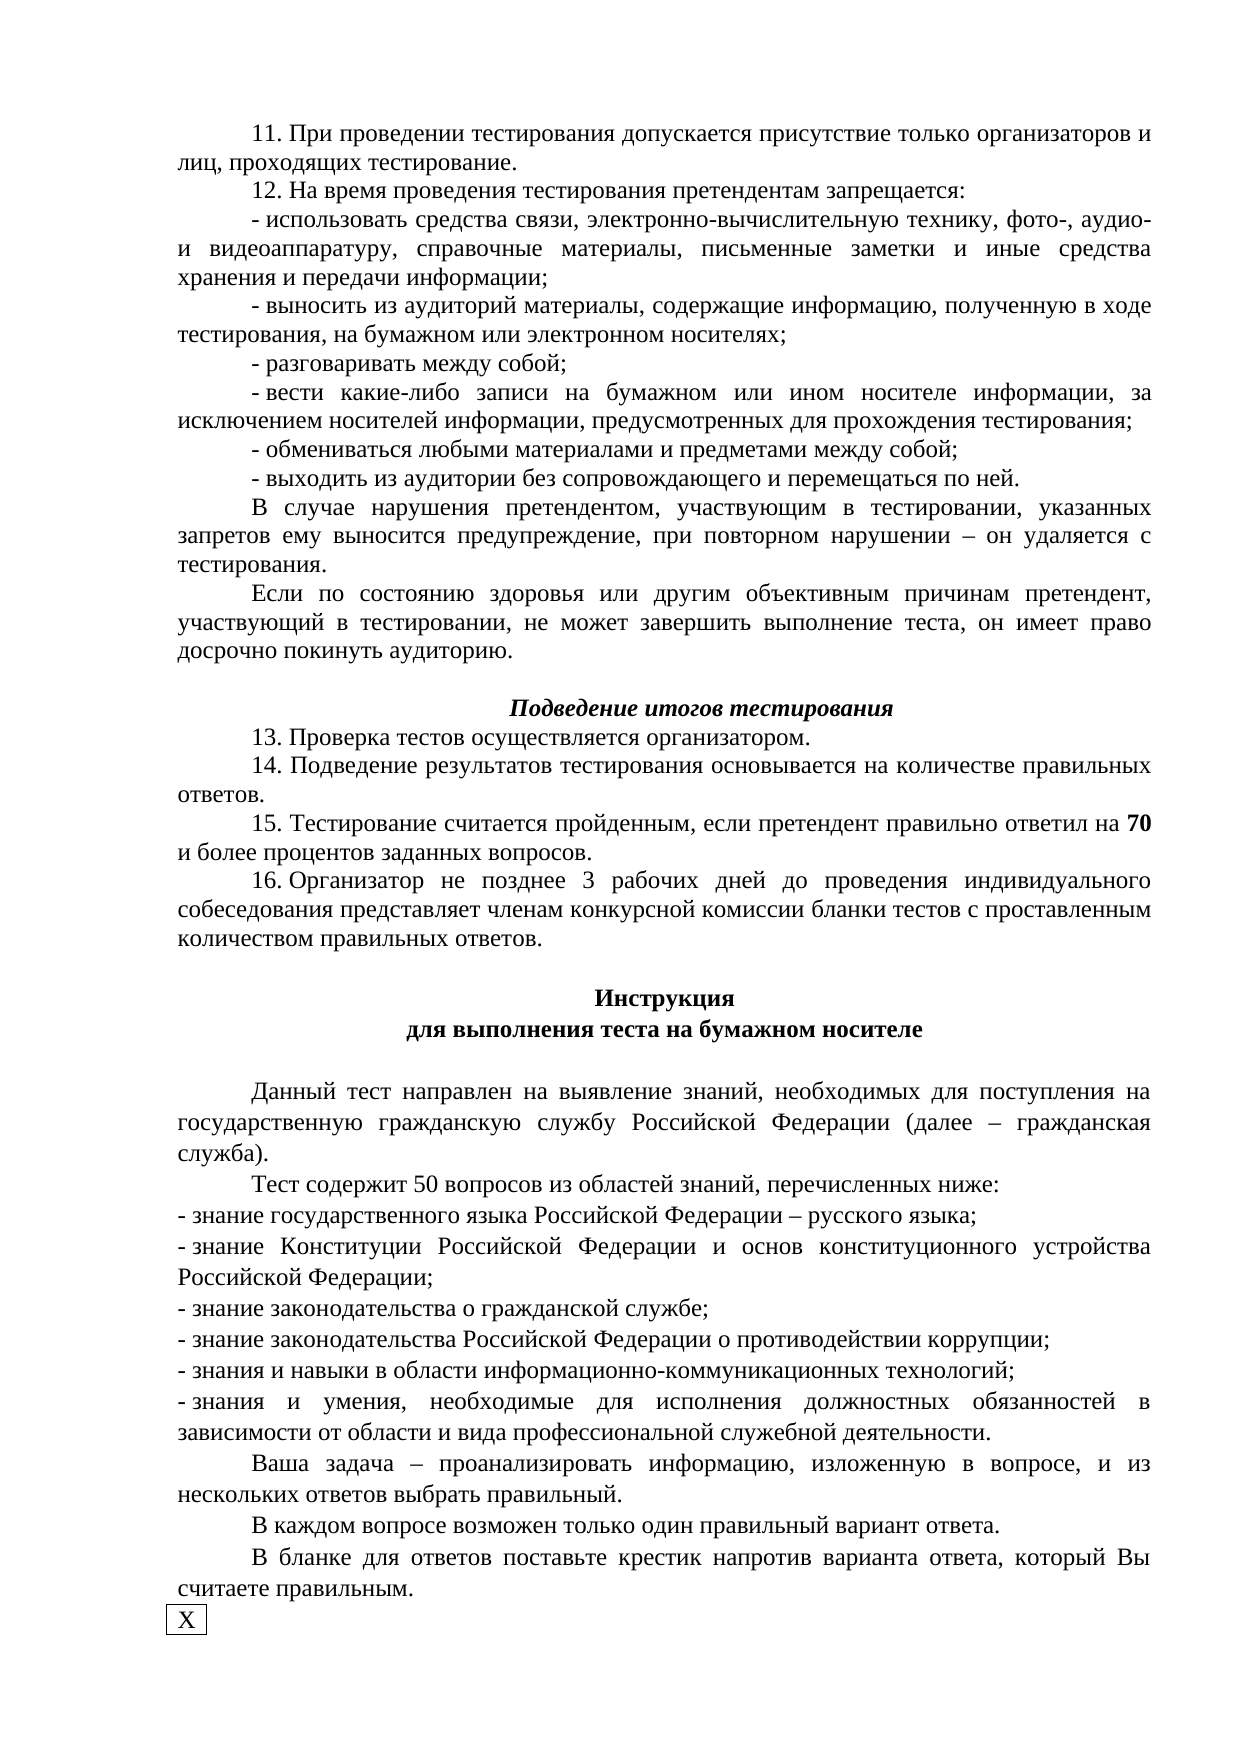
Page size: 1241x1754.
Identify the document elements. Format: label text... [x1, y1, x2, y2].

text В случае нарушения претендентом, участвующим в тестировании, указанных запретов ему выносится предупреждение, при повторном нарушении – он удаляется с тестирования. [177, 492, 1152, 578]
text Инструкция [177, 983, 1152, 1012]
text - знание Конституции Российской Федерации и основ конституционного устройства Российской Федерации; [177, 1231, 1152, 1291]
text В каждом вопросе возможен только один правильный вариант ответа. [177, 1511, 1152, 1539]
text Ваша задача – проанализировать информацию, изложенную в вопросе, и из нескольких ответов выбрать правильный. [177, 1448, 1152, 1508]
text - знание законодательства о гражданской службе; [177, 1293, 1152, 1322]
text - разговаривать между собой; [177, 348, 1152, 377]
text Подведение итогов тестирования [251, 693, 1152, 722]
text 12. На время проведения тестирования претендентам запрещается: [177, 176, 1152, 204]
text Данный тест направлен на выявление знаний, необходимых для поступления на государственную гражданскую службу Российской Федерации (далее – гражданская служба). [177, 1076, 1152, 1167]
text - знания и навыки в области информационно-коммуникационных технологий; [177, 1355, 1152, 1384]
text 13. Проверка тестов осуществляется организатором. [251, 722, 1152, 751]
text - знание государственного языка Российской Федерации – русского языка; [177, 1200, 1152, 1229]
text - знание законодательства Российской Федерации о противодействии коррупции; [177, 1324, 1152, 1353]
table_header X [167, 1605, 206, 1633]
text В бланке для ответов поставьте крестик напротив варианта ответа, который Вы считаете правильным. [177, 1542, 1152, 1601]
text для выполнения теста на бумажном носителе [177, 1014, 1152, 1043]
text - использовать средства связи, электронно-вычислительную технику, фото-, аудио- и видеоаппаратуру, справочные материалы, письменные заметки и иные средства хранения и передачи информации; [177, 204, 1152, 291]
text - знания и умения, необходимые для исполнения должностных обязанностей в зависимости от области и вида профессиональной служебной деятельности. [177, 1386, 1152, 1446]
text Тест содержит 50 вопросов из областей знаний, перечисленных ниже: [177, 1169, 1152, 1198]
text - вести какие-либо записи на бумажном или ином носителе информации, за исключением носителей информации, предусмотренных для прохождения тестирования; [177, 377, 1152, 434]
text - обмениваться любыми материалами и предметами между собой; [177, 434, 1152, 463]
text Если по состоянию здоровья или другим объективным причинам претендент, участвующий в тестировании, не может завершить выполнение теста, он имеет право досрочно покинуть аудиторию. [177, 578, 1152, 664]
text - выносить из аудиторий материалы, содержащие информацию, полученную в ходе тестирования, на бумажном или электронном носителях; [177, 291, 1152, 348]
text 16. Организатор не позднее 3 рабочих дней до проведения индивидуального собеседования представляет членам конкурсной комиссии бланки тестов с проставленным количеством правильных ответов. [177, 866, 1152, 952]
text 15. Тестирование считается пройденным, если претендент правильно ответил на 70 и более процентов заданных вопросов. [177, 808, 1152, 866]
text 11. При проведении тестирования допускается присутствие только организаторов и лиц, проходящих тестирование. [177, 118, 1152, 176]
text - выходить из аудитории без сопровождающего и перемещаться по ней. [177, 463, 1152, 492]
text 14. Подведение результатов тестирования основывается на количестве правильных ответов. [177, 751, 1152, 808]
